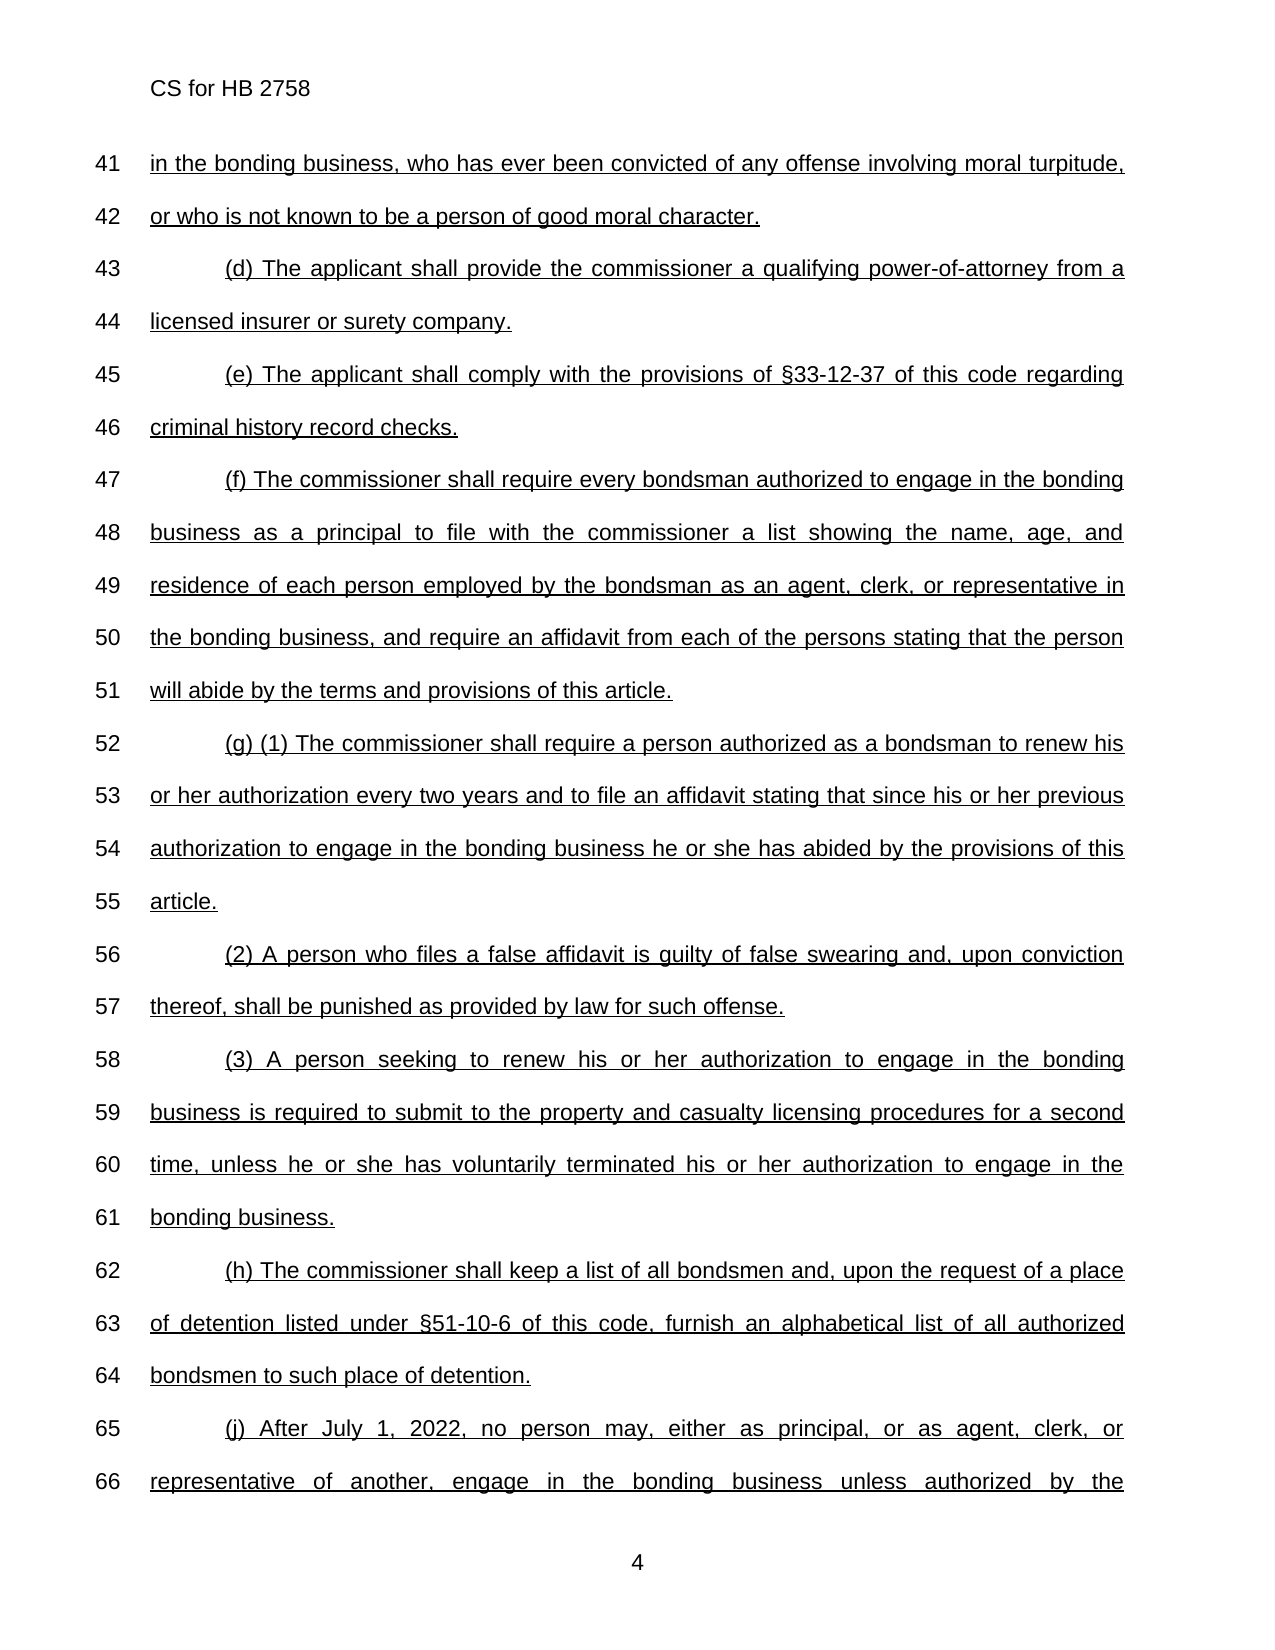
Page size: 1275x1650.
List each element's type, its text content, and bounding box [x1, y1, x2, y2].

text (3) A person seeking to renew his or her authorization to engage in the bonding business is required to submit to the property and casualty licensing procedures for a second time, unless he or she has voluntarily terminated his or her authorization to engage in the bonding business. [150, 1046, 1125, 1121]
text (g) (1) The commissioner shall require a person authorized as a bondsman to renew his or her authorization every two years and to file an affidavit stating that since his or her previous authorization to engage in the bonding business he or she has abided by the provisions of this article. [150, 859, 1125, 914]
text (f) The commissioner shall require every bondsman authorized to engage in the bonding business as a principal to file with the commissioner a list showing the name, age, and residence of each person employed by the bondsman as an agent, clerk, or representative in the bonding business, and require an affidavit from each of the persons stating that the person will abide by the terms and provisions of this article. [150, 466, 1125, 594]
text (h) The commissioner shall keep a list of all bondsmen and, upon the request of a place of detention listed under §51-10-6 of this code, furnish an alphabetical list of all authorized bondsmen to such place of detention. [150, 1257, 1125, 1332]
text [150, 150, 1125, 173]
text (d) The applicant shall provide the commissioner a qualifying power-of-attorney from a licensed insurer or surety company. [150, 255, 1125, 334]
text (3) A person seeking to renew his or her authorization to engage in the bonding business is required to submit to the property and casualty licensing procedures for a second time, unless he or she has voluntarily terminated his or her authorization to engage in the bonding business. [150, 1123, 1125, 1231]
text (g) (1) The commissioner shall require a person authorized as a bondsman to renew his or her authorization every two years and to file an affidavit stating that since his or her previous authorization to engage in the bonding business he or she has abided by the provisions of this article. [150, 730, 1125, 805]
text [150, 1415, 1125, 1494]
text (e) The applicant shall comply with the provisions of §33-12-37 of this code regarding criminal history record checks. [150, 361, 1125, 440]
text (f) The commissioner shall require every bondsman authorized to engage in the bonding business as a principal to file with the commissioner a list showing the name, age, and residence of each person employed by the bondsman as an agent, clerk, or representative in the bonding business, and require an affidavit from each of the persons stating that the person will abide by the terms and provisions of this article. [150, 596, 1125, 703]
text (g) (1) The commissioner shall require a person authorized as a bondsman to renew his or her authorization every two years and to file an affidavit stating that since his or her previous authorization to engage in the bonding business he or she has abided by the provisions of this article. [150, 806, 1125, 858]
text (2) A person who files a false affidavit is guilty of false swearing and, upon conviction thereof, shall be punished as provided by law for such offense. [150, 941, 1125, 1020]
text (h) The commissioner shall keep a list of all bondsmen and, upon the request of a place of detention listed under §51-10-6 of this code, furnish an alphabetical list of all authorized bondsmen to such place of detention. [150, 1334, 1125, 1389]
